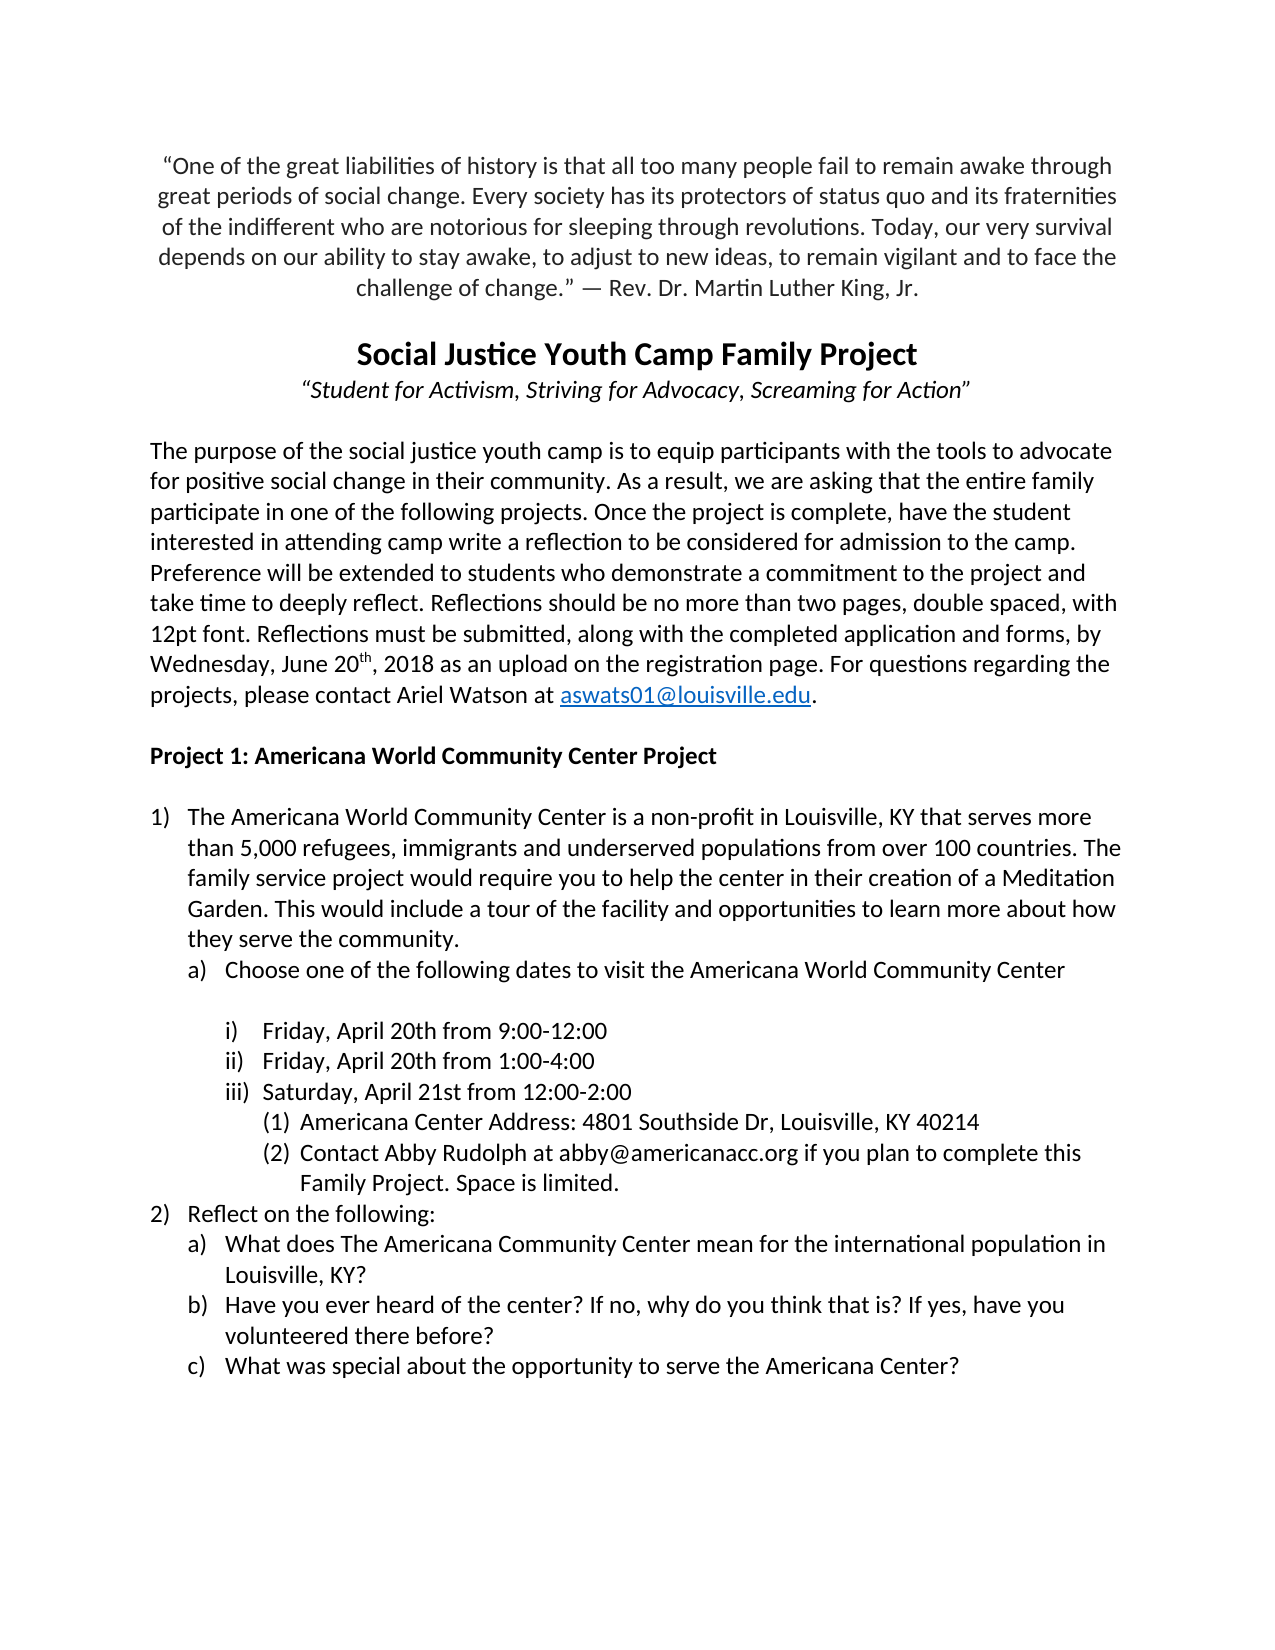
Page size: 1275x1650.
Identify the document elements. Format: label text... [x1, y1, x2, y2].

list Choose one of the following dates to visit the Americana World Community Center [187, 954, 1125, 1015]
text “One of the great liabilities of history is that all too many people fail to remain awake through great periods of social change. Every society has its protectors of status quo and its fraternities of the indifferent who are notorious for sleeping through revolutions. Today, our very survival depends on our ability to stay awake, to adjust to new ideas, to remain vigilant and to face the challenge of change.” — Rev. Dr. Martin Luther King, Jr. [919, 150, 1125, 303]
list Contact Abby Rudolph at abby@americanacc.org if you plan to complete this Family Project. Space is limited. [262, 1137, 1125, 1198]
text “Student for Activism, Striving for Advocacy, Screaming for Action” [150, 374, 1125, 404]
text Project 1: Americana World Community Center Project [150, 740, 1125, 771]
list Friday, April 20th from 9:00-12:00 [225, 1015, 1125, 1045]
list What does The Americana Community Center mean for the international population in Louisville, KY? [187, 1228, 1125, 1289]
text The purpose of the social justice youth camp is to equip participants with the tools to advocate for positive social change in their community. As a result, we are asking that the entire family participate in one of the following projects. Once the project is complete, have the student interested in attending camp write a reflection to be considered for admission to the camp. Preference will be extended to students who demonstrate a commitment to the project and take time to deeply reflect. Reflections should be no more than two pages, double spaced, with 12pt font. Reflections must be submitted, along with the completed application and forms, by Wednesday, June 20th, 2018 as an upload on the registration page. For questions regarding the projects, please contact Ariel Watson at aswats01@louisville.edu. [150, 435, 1125, 709]
text Social Justice Youth Camp Family Project [150, 333, 1125, 374]
list Have you ever heard of the center? If no, why do you think that is? If yes, have you volunteered there before? [187, 1289, 1125, 1351]
list Friday, April 20th from 1:00-4:00 [225, 1045, 1125, 1076]
text “One of the great liabilities of history is that all too many people fail to remain awake through great periods of social change. Every society has its protectors of status quo and its fraternities of the indifferent who are notorious for sleeping through revolutions. Today, our very survival depends on our ability to stay awake, to adjust to new ideas, to remain vigilant and to face the challenge of change.” — Rev. Dr. Martin Luther King, Jr. [150, 150, 356, 303]
list Saturday, April 21st from 12:00-2:00 [225, 1076, 1125, 1106]
list What was special about the opportunity to serve the Americana Center? [187, 1351, 1125, 1381]
list The Americana World Community Center is a non-profit in Louisville, KY that serves more than 5,000 refugees, immigrants and underserved populations from over 100 countries. The family service project would require you to help the center in their creation of a Meditation Garden. This would include a tour of the facility and opportunities to learn more about how they serve the community. [150, 801, 1125, 954]
list Americana Center Address: 4801 Southside Dr, Louisville, KY 40214 [262, 1106, 1125, 1137]
list Reflect on the following: [150, 1198, 1125, 1228]
